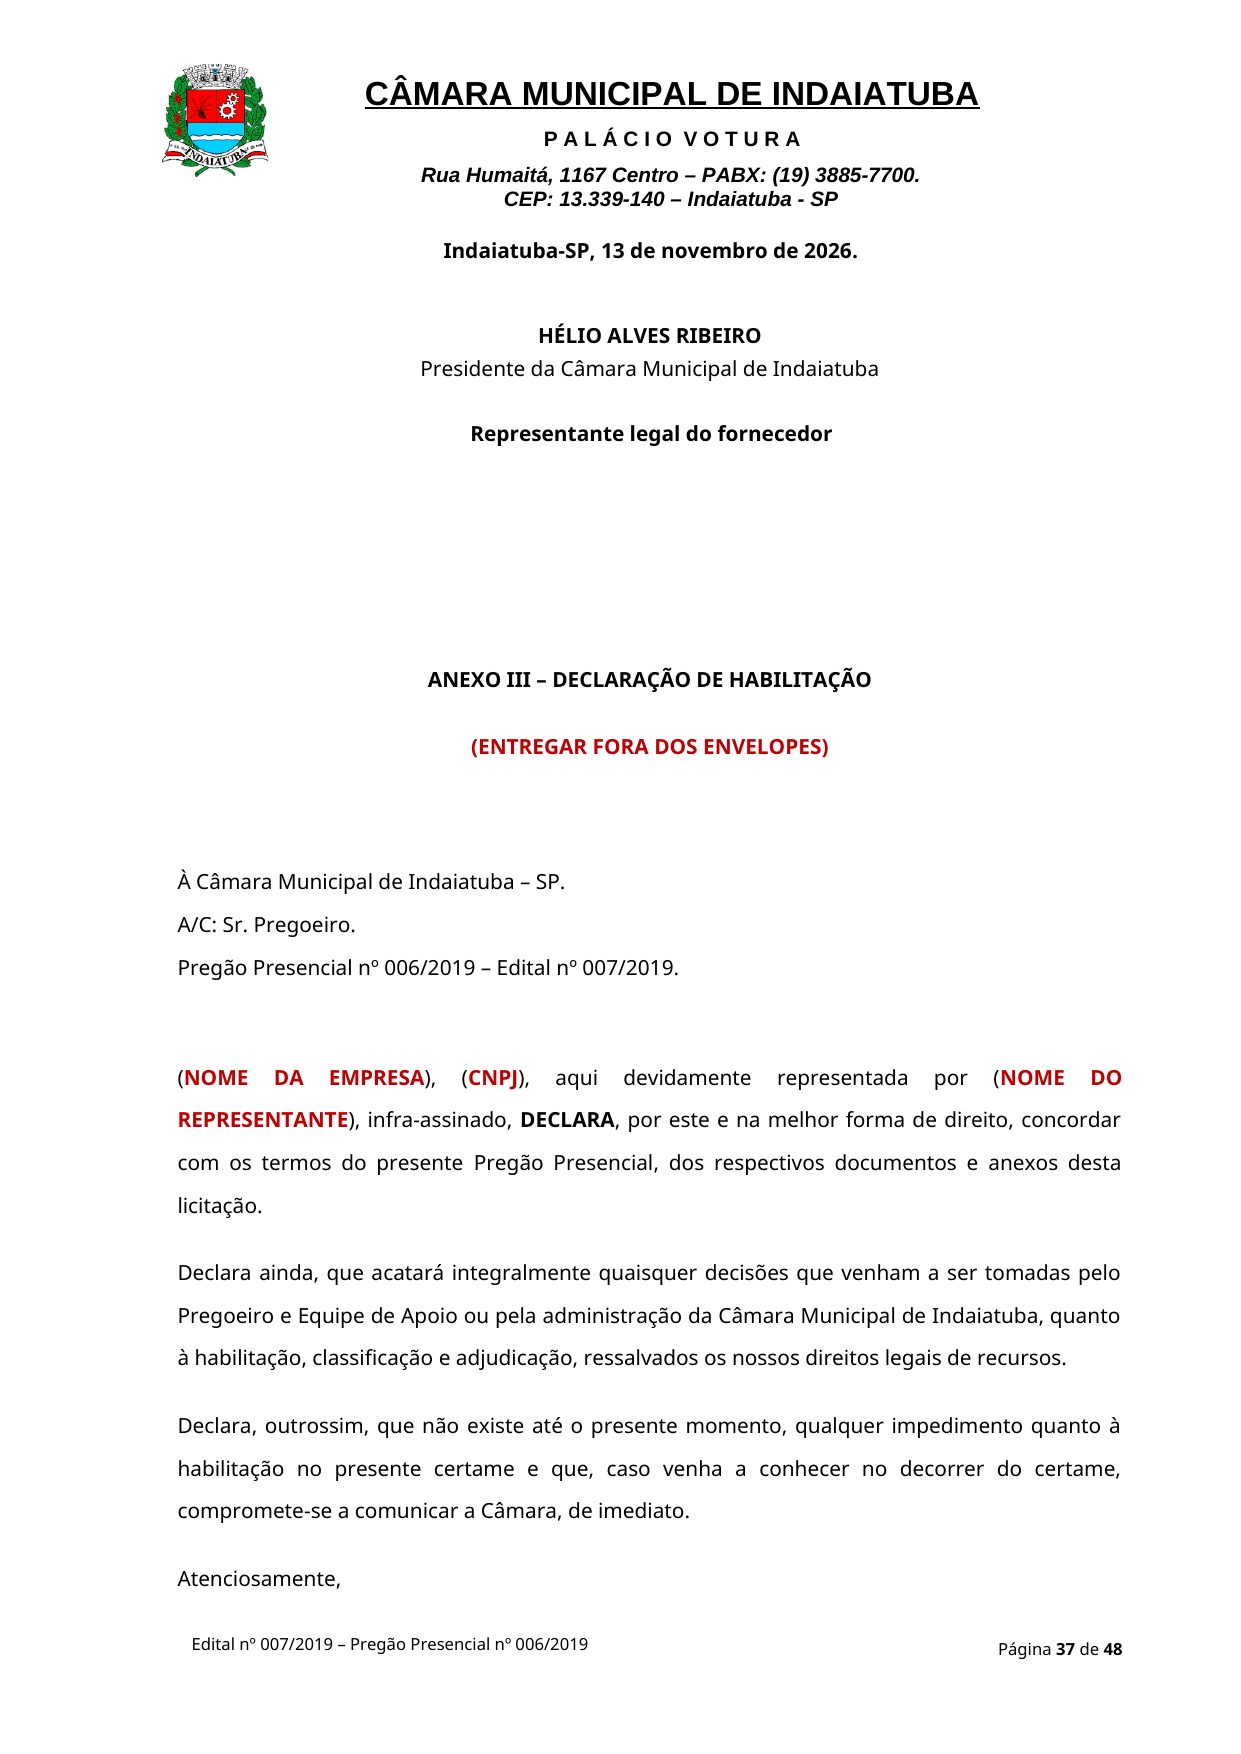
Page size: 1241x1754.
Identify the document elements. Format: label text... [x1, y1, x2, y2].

text À Câmara Municipal de Indaiatuba – SP. [177, 867, 1122, 896]
text ANEXO III – DECLARAÇÃO DE HABILITAÇÃO [177, 665, 1122, 693]
text Pregão Presencial nº 006/2019 – Edital nº 007/2019. [177, 953, 1122, 981]
text (ENTREGAR FORA DOS ENVELOPES) [177, 732, 1122, 761]
text Declara, outrossim, que não existe até o presente momento, qualquer impedimento quanto à habilitação no presente certame e que, caso venha a conhecer no decorrer do certame, compromete-se a comunicar a Câmara, de imediato. [177, 1411, 1122, 1525]
text HÉLIO ALVES RIBEIRO [177, 321, 1122, 350]
text Indaiatuba-SP, 17 de outubro de 2019. [177, 236, 1124, 265]
text (NOME DA EMPRESA), (CNPJ), aqui devidamente representada por (NOME DO REPRESENTANTE), infra-assinado, DECLARA, por este e na melhor forma de direito, concordar com os termos do presente Pregão Presencial, dos respectivos documentos e anexos desta licitação. [177, 1063, 1122, 1219]
text Atenciosamente, [177, 1564, 1122, 1592]
text Declara ainda, que acatará integralmente quaisquer decisões que venham a ser tomadas pelo Pregoeiro e Equipe de Apoio ou pela administração da Câmara Municipal de Indaiatuba, quanto à habilitação, classificação e adjudicação, ressalvados os nossos direitos legais de recursos. [177, 1258, 1122, 1372]
text A/C: Sr. Pregoeiro. [177, 910, 1122, 938]
text Presidente da Câmara Municipal de Indaiatuba [177, 354, 1122, 382]
text Representante legal do fornecedor [177, 419, 1125, 448]
